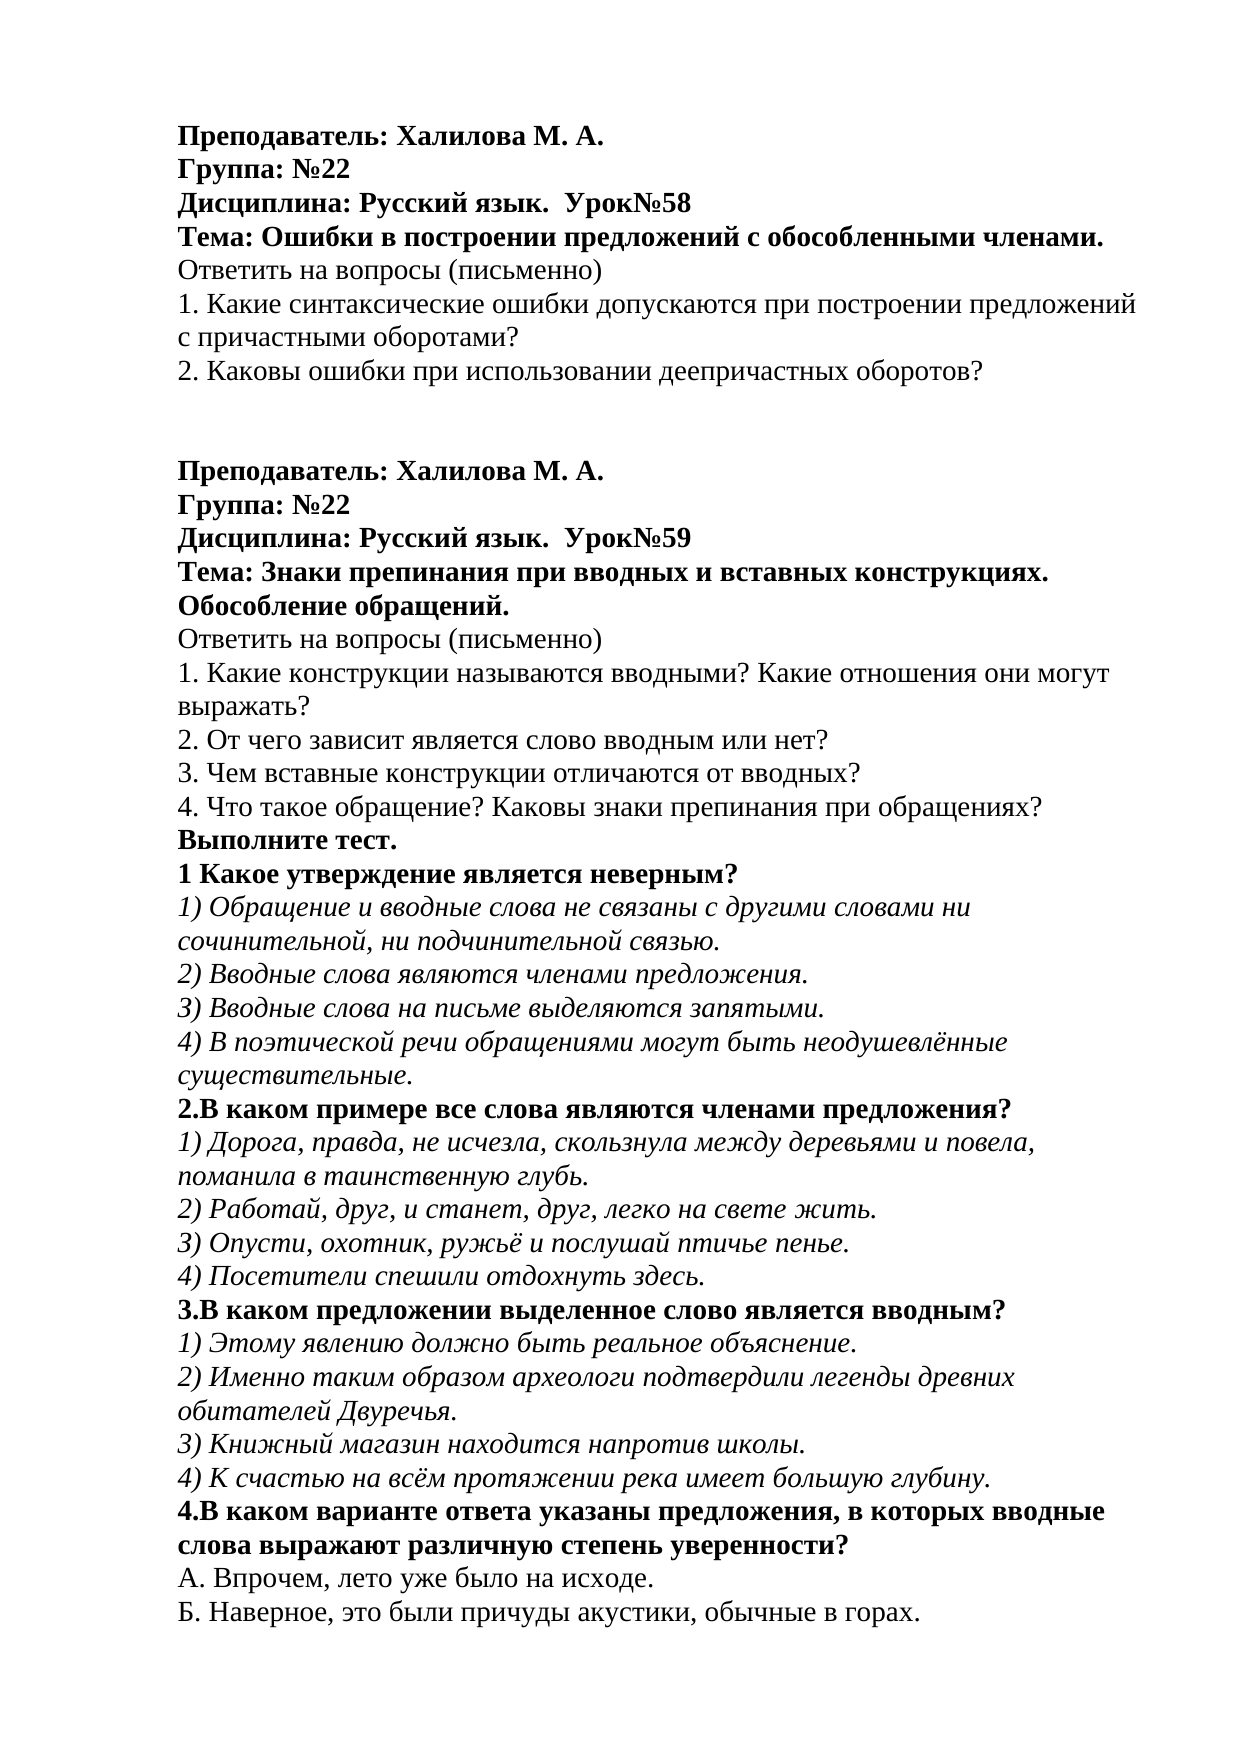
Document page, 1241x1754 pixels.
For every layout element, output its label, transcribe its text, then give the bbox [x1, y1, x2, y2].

text 1) Дорога, правда, не исчезла, скользнула между деревьями и повела, поманила в таинственную глубь. 2) Работай, друг, и станет, друг, легко на свете жить. З) Опусти, охотник, ружьё и послушай птичье пенье. 4) Посетители спешили отдохнуть здесь. [177, 1124, 1152, 1292]
text Выполните тест. [177, 822, 1152, 856]
text 3. Чем вставные конструкции отличаются от вводных? [177, 755, 1152, 789]
text 1) Этому явлению должно быть реальное объяснение. 2) Именно таким образом археологи подтвердили легенды древних обитателей Двуречья. [177, 1326, 1152, 1426]
text 2. Каковы ошибки при использовании деепричастных оборотов? [177, 353, 1152, 386]
text 1. Какие конструкции называются вводными? Какие отношения они могут выражать? [177, 655, 1152, 722]
text 2.В каком примере все слова являются членами предложения? [177, 1091, 1152, 1124]
text 1 Какое утверждение является неверным? [177, 856, 1152, 889]
text Дисциплина: Русский язык. Урок№58 [177, 185, 1152, 219]
text Тема: Знаки препинания при вводных и вставных конструкциях. Обособление обращений. [177, 554, 1152, 621]
text 2. От чего зависит является слово вводным или нет? [177, 722, 1152, 755]
text 4. Что такое обращение? Каковы знаки препинания при обращениях? [177, 789, 1152, 822]
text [177, 1560, 1152, 1627]
text Ответить на вопросы (письменно) [177, 252, 1152, 286]
text Дисциплина: Русский язык. Урок№59 [177, 521, 1152, 554]
text Преподаватель: Халилова М. А. [177, 453, 1152, 487]
text 1. Какие синтаксические ошибки допускаются при построении предложений с причастными оборотами? [177, 286, 1152, 353]
text Преподаватель: Халилова М. А. [177, 118, 1152, 152]
text 3.В каком предложении выделенное слово является вводным? [177, 1292, 1152, 1326]
text 3) Книжный магазин находится напротив школы. 4) К счастью на всём протяжении река имеет большую глубину. [177, 1426, 1152, 1493]
text Группа: №22 [177, 487, 1152, 521]
text Группа: №22 [177, 152, 1152, 185]
text Тема: Ошибки в построении предложений с обособленными членами. [177, 219, 1152, 252]
text Ответить на вопросы (письменно) [177, 621, 1152, 655]
text 1) Обращение и вводные слова не связаны с другими словами ни сочинительной, ни подчинительной связью. 2) Вводные слова являются членами предложения. З) Вводные слова на письме выделяются запятыми. 4) В поэтической речи обращениями могут быть неодушевлённые существительные. [177, 889, 1152, 1091]
text 4.В каком варианте ответа указаны предложения, в которых вводные слова выражают различную степень уверенности? [177, 1493, 1152, 1560]
